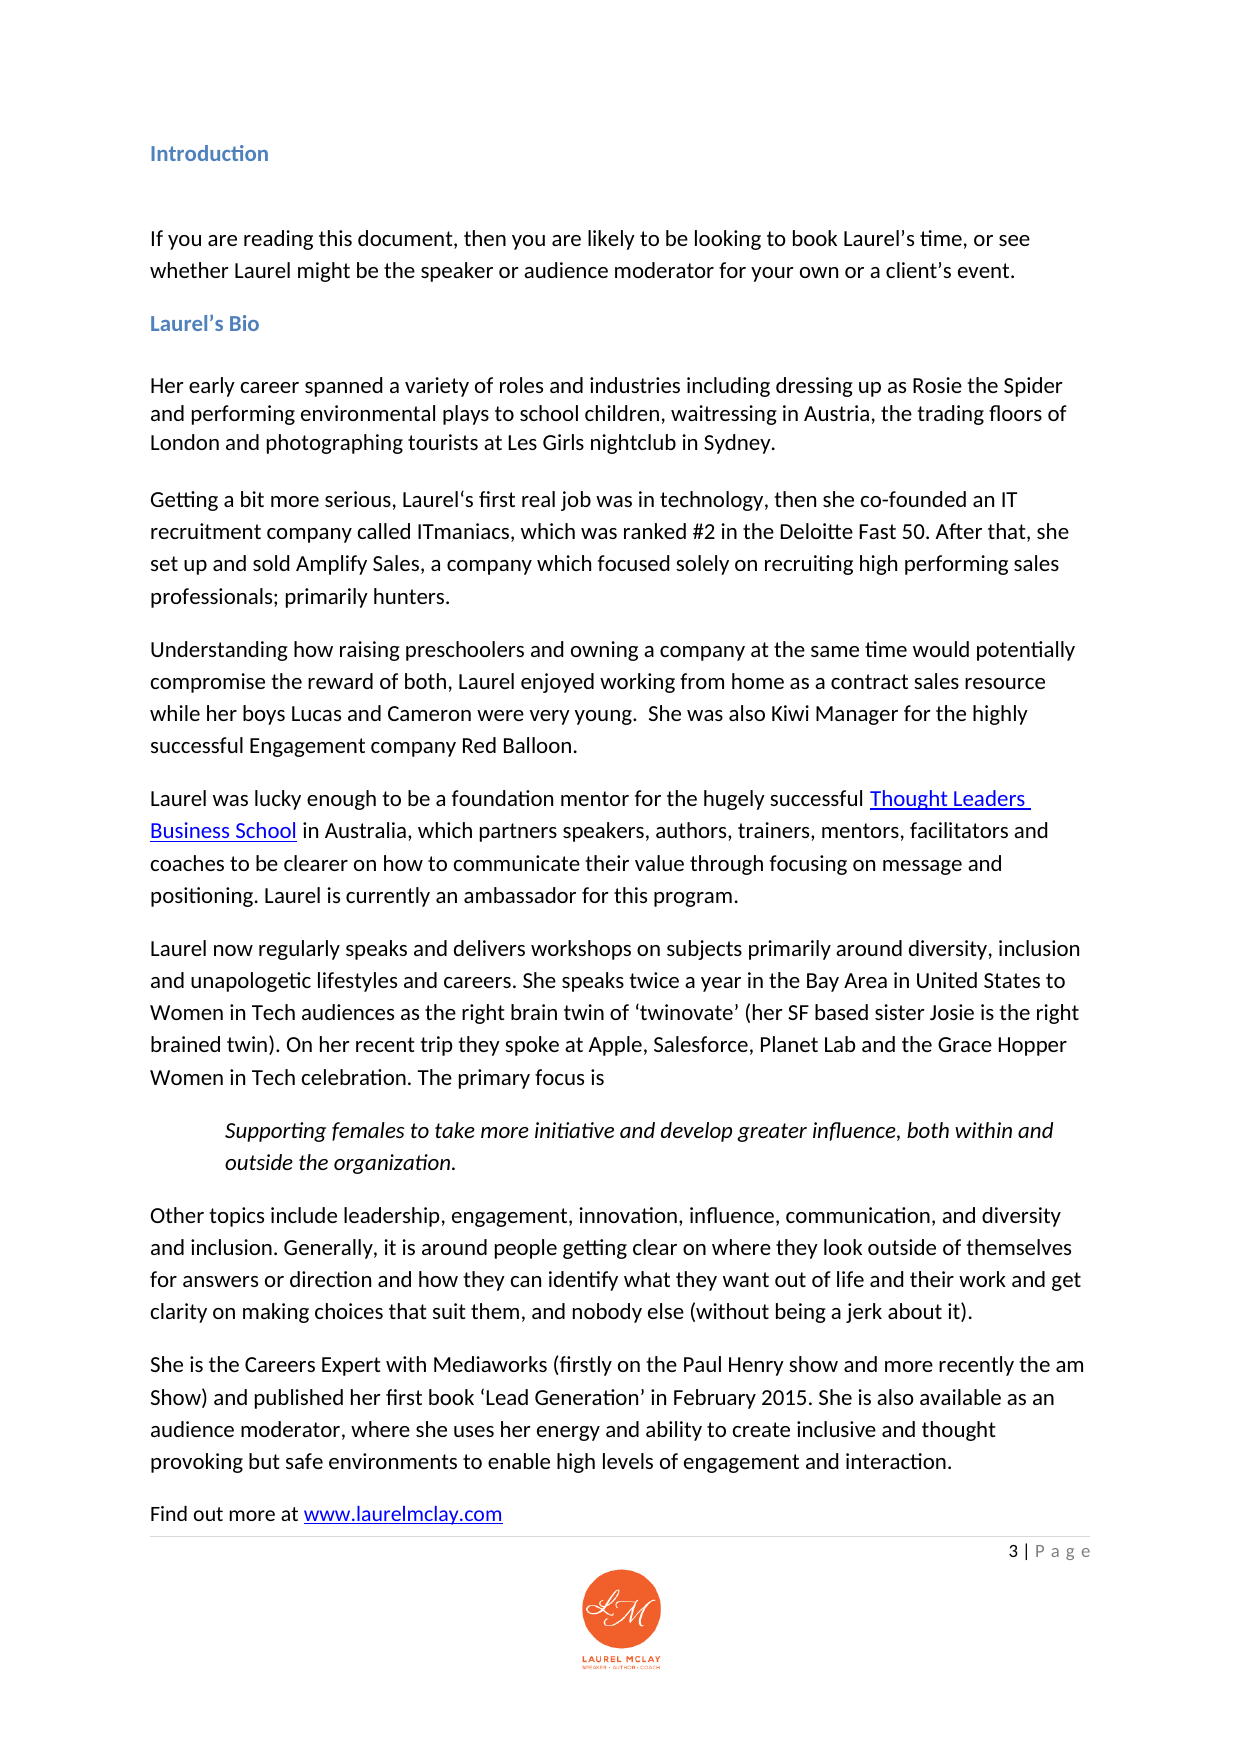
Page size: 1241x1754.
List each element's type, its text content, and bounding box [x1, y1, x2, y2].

text She is the Careers Expert with Mediaworks (firstly on the Paul Henry show and more recently the am Show) and published her first book ‘Lead Generation’ in February 2015. She is also available as an audience moderator, where she uses her energy and ability to create inclusive and thought provoking but safe environments to enable high levels of engagement and interaction. [150, 1351, 1090, 1475]
subtitle Laurel’s Bio [150, 309, 1090, 337]
text Find out more at www.laurelmclay.com [150, 1500, 1090, 1527]
text Supporting females to take more initiative and develop greater influence, both within and outside the organization. [225, 1116, 1090, 1176]
text Other topics include leadership, engagement, innovation, influence, communication, and diversity and inclusion. Generally, it is around people getting clear on where they look outside of themselves for answers or direction and how they can identify what they want out of life and their work and get clarity on making choices that suit them, and nobody else (without being a jerk about it). [150, 1201, 1090, 1326]
text Getting a bit more serious, Laurel‘s first real job was in technology, then she co-founded an IT recruitment company called ITmaniacs, which was ranked #2 in the Deloitte Fast 50. After that, she set up and sold Amplify Sales, a company which focused solely on recruiting high performing sales professionals; primarily hunters. [150, 485, 1090, 610]
text Her early career spanned a variety of roles and industries including dressing up as Rosie the Spider and performing environmental plays to school children, waitressing in Austria, the trading floors of London and photographing tourists at Les Girls nightclub in Sydney. [150, 371, 1090, 456]
subtitle Introduction [150, 139, 1090, 167]
picture [555, 1562, 686, 1681]
text Laurel was lucky enough to be a foundation mentor for the hugely successful Thought Leaders Business School in Australia, which partners speakers, authors, trainers, mentors, facilitators and coaches to be clearer on how to communicate their value through focusing on message and positioning. Laurel is currently an ambassador for this program. [150, 784, 1090, 909]
text Laurel now regularly speaks and delivers workshops on subjects primarily around diversity, inclusion and unapologetic lifestyles and careers. She speaks twice a year in the Bay Area in United States to Women in Tech audiences as the right brain twin of ‘twinovate’ (her SF based sister Josie is the right brained twin). On her recent trip they spoke at Apple, Salesforce, Planet Lab and the Grace Hopper Women in Tech celebration. The primary focus is [150, 934, 1090, 1091]
text Understanding how raising preschoolers and owning a company at the same time would potentially compromise the reward of both, Laurel enjoyed working from home as a contract sales resource while her boys Lucas and Cameron were very young. She was also Kiwi Manager for the highly successful Engagement company Red Balloon. [150, 635, 1090, 759]
text If you are reading this document, then you are likely to be looking to book Laurel’s time, or see whether Laurel might be the speaker or audience moderator for your own or a client’s event. [150, 224, 1090, 284]
